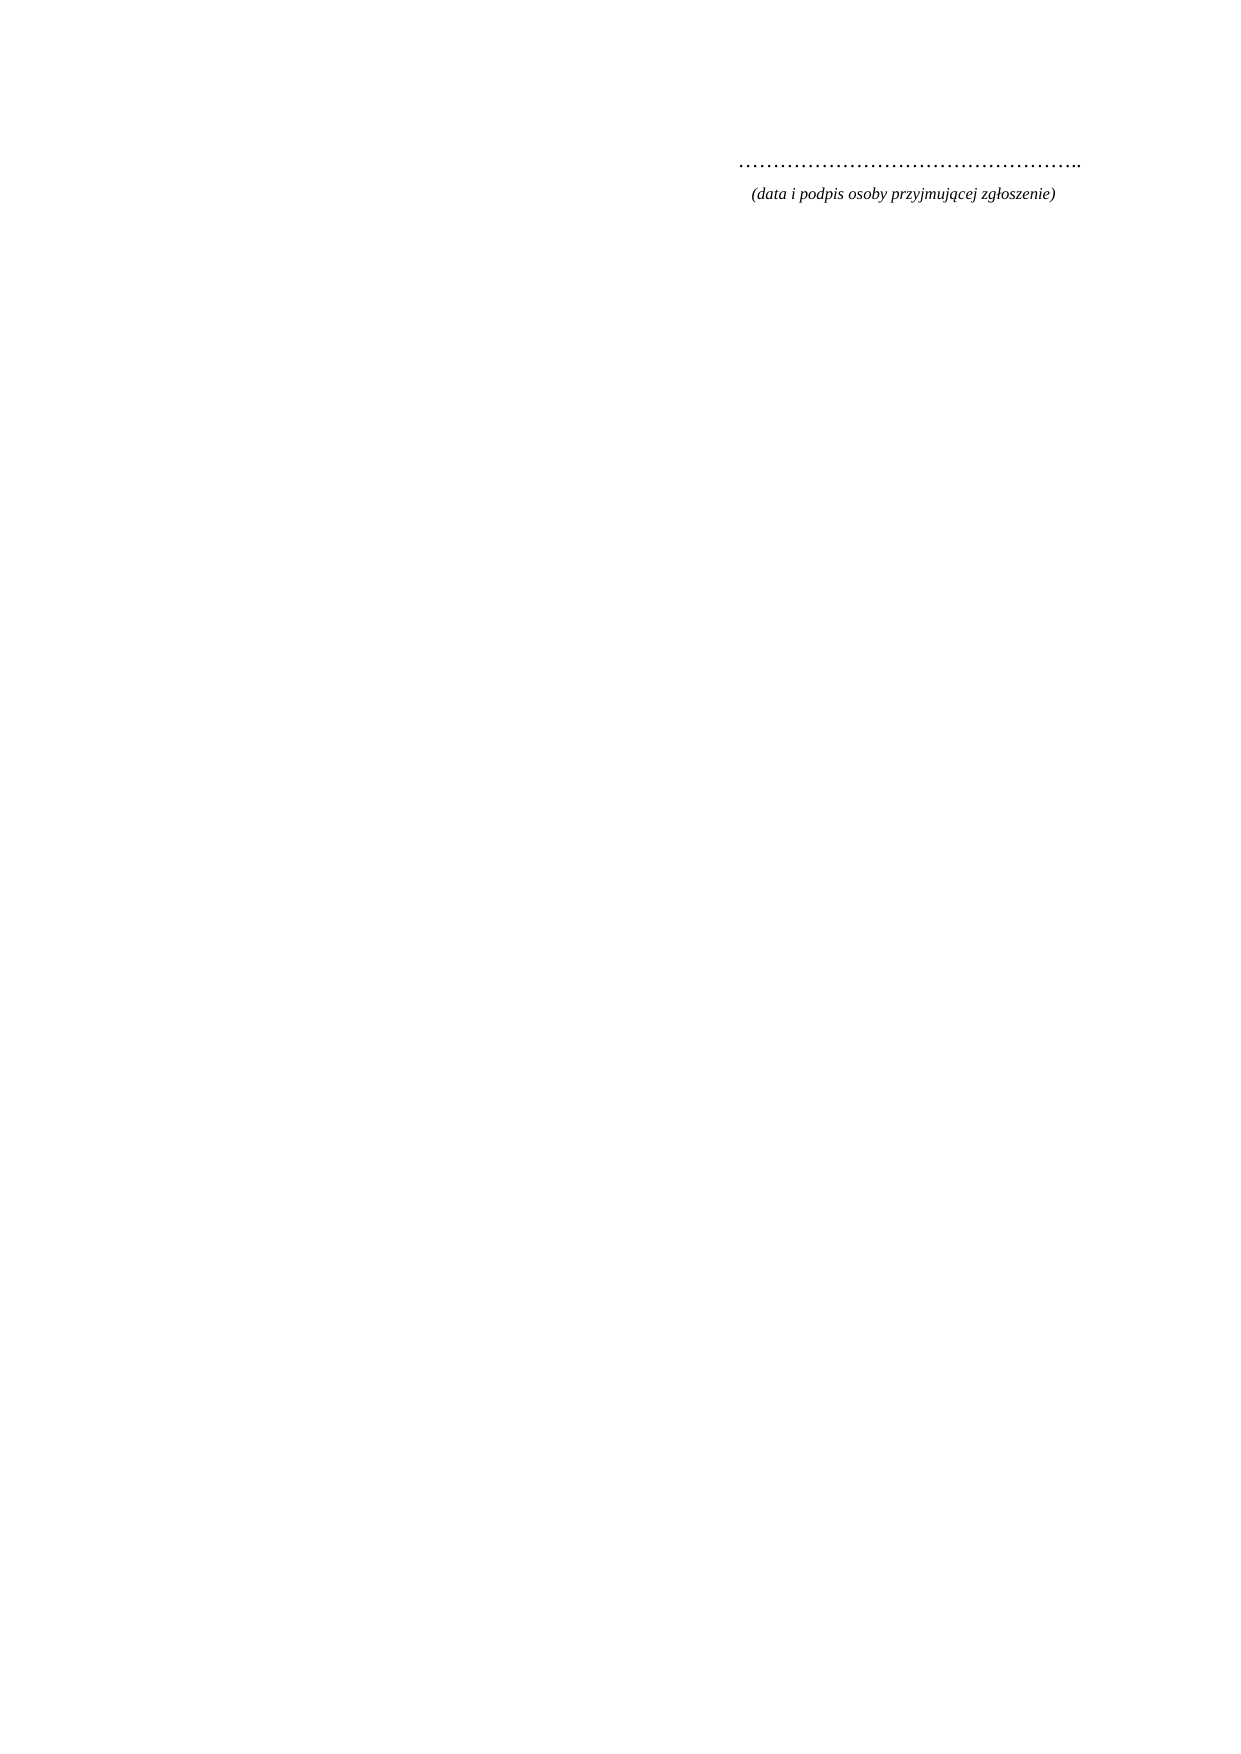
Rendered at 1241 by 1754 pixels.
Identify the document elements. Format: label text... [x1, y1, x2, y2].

text (data i podpis osoby przyjmującej zgłoszenie) [148, 184, 1093, 203]
text ………………………………………….. [148, 148, 1093, 172]
